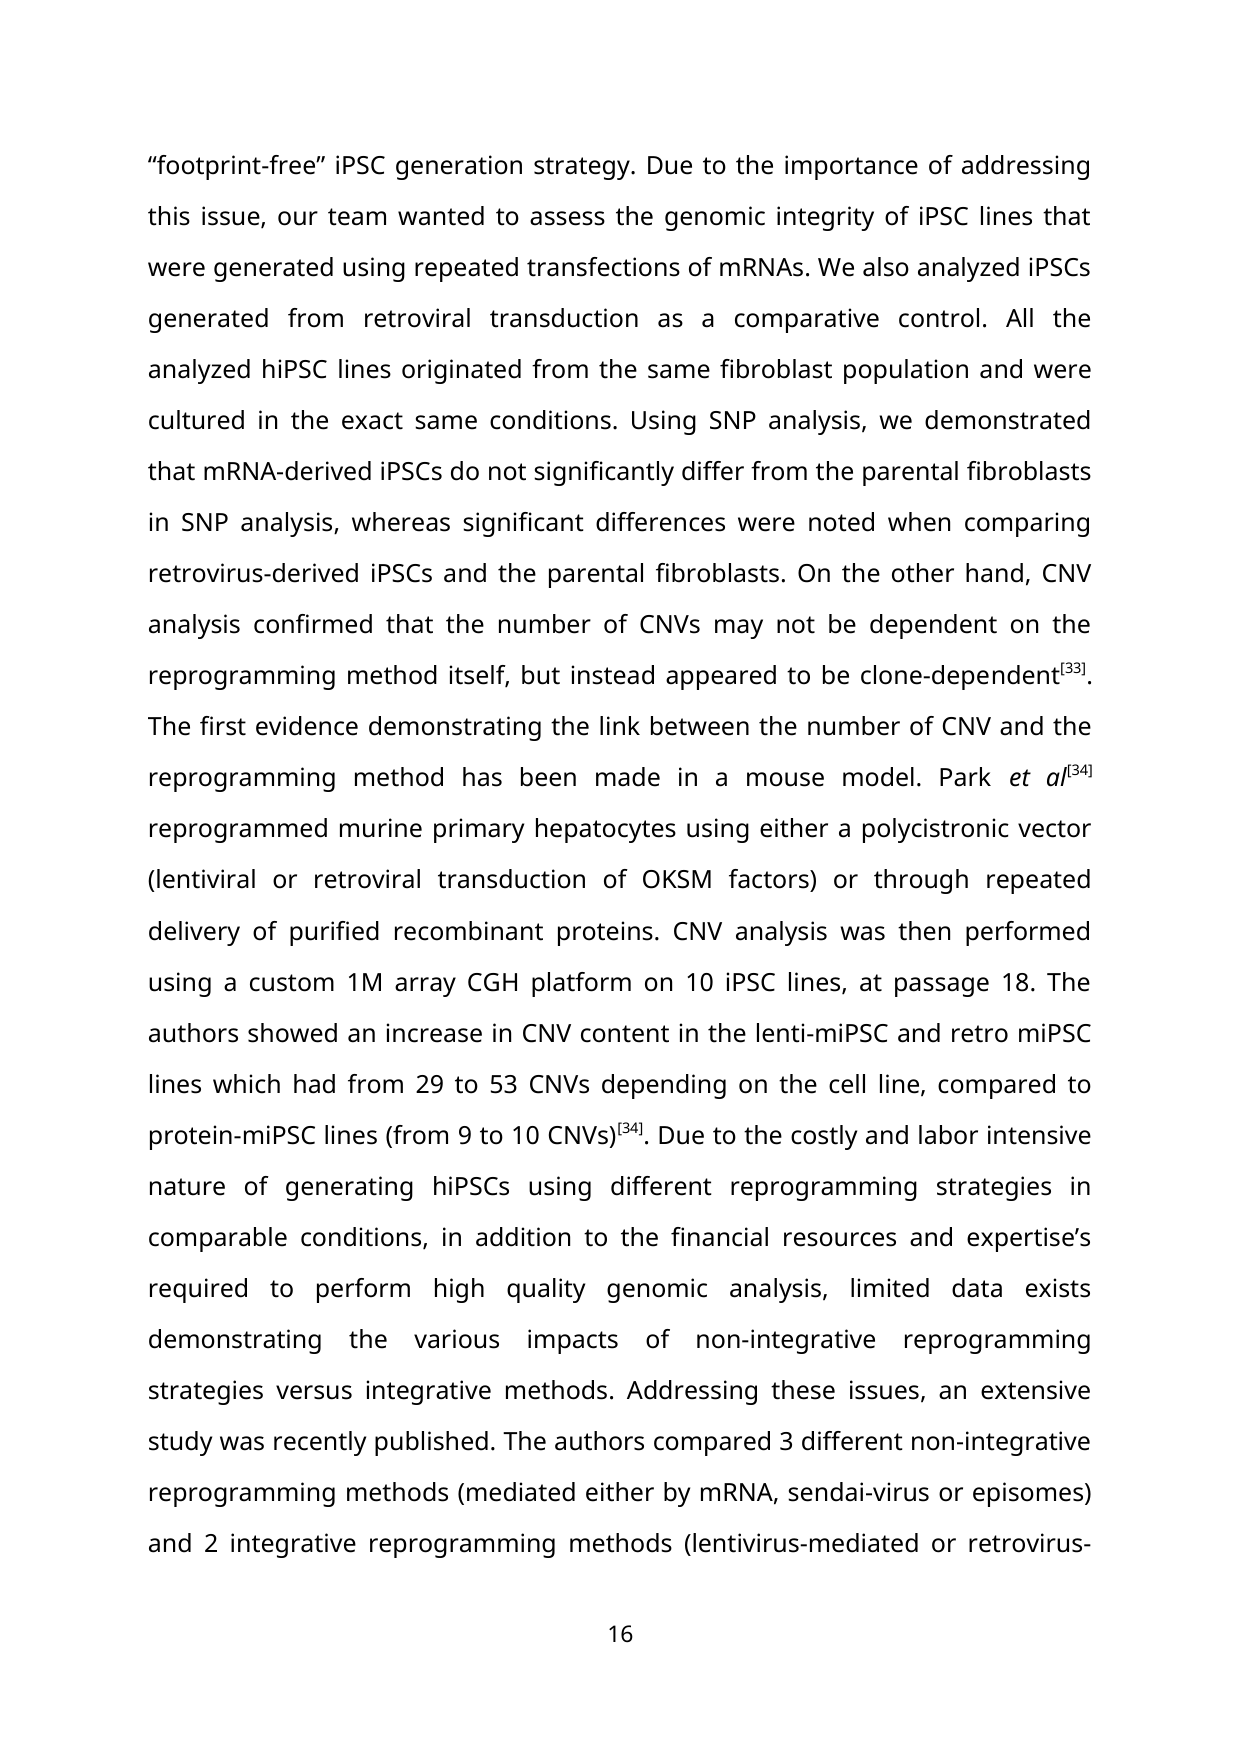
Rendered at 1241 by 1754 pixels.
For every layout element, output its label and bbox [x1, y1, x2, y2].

text [148, 148, 1093, 1560]
